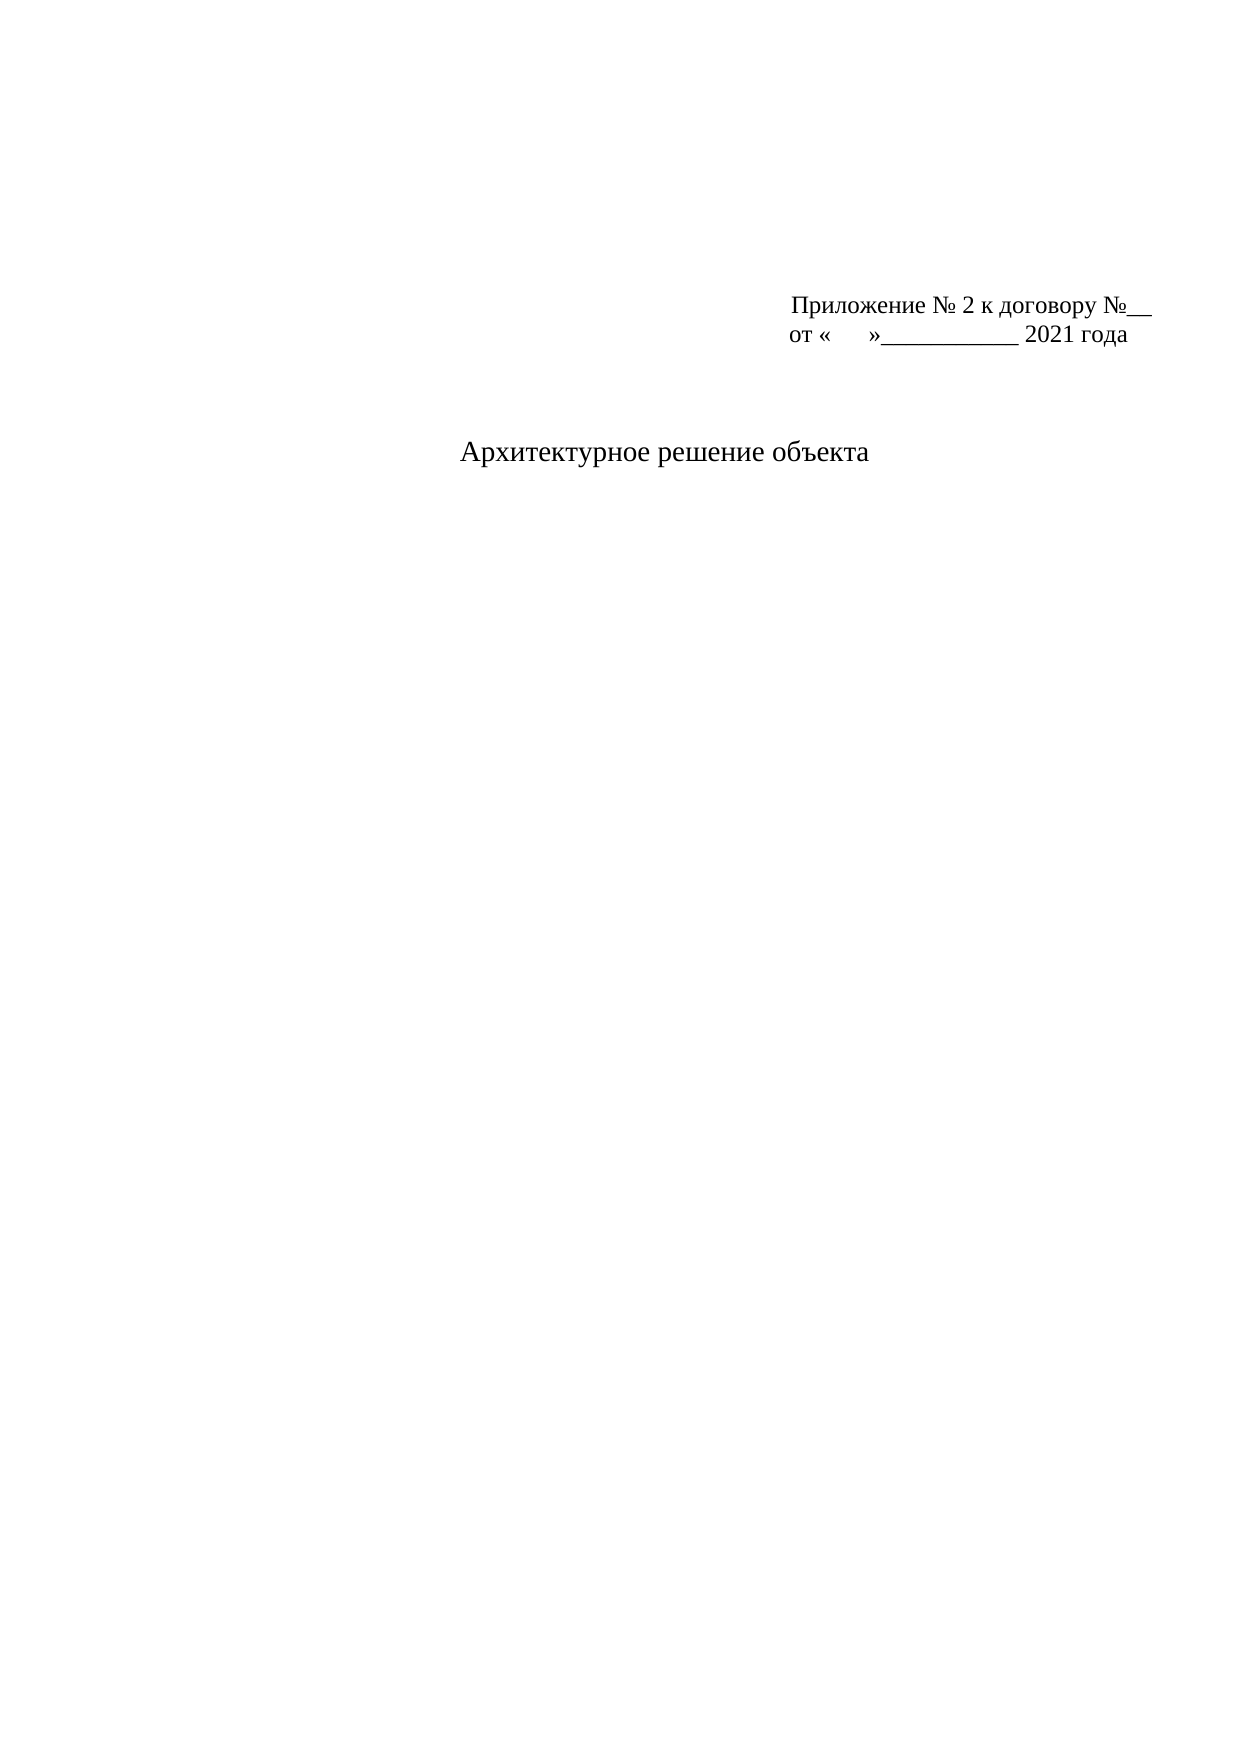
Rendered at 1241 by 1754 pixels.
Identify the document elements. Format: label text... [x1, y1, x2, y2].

text Приложение № 2 к договору №__ [177, 291, 1152, 319]
text Архитектурное решение объекта [177, 434, 1152, 467]
text от « »___________ 2021 года [177, 319, 1152, 348]
